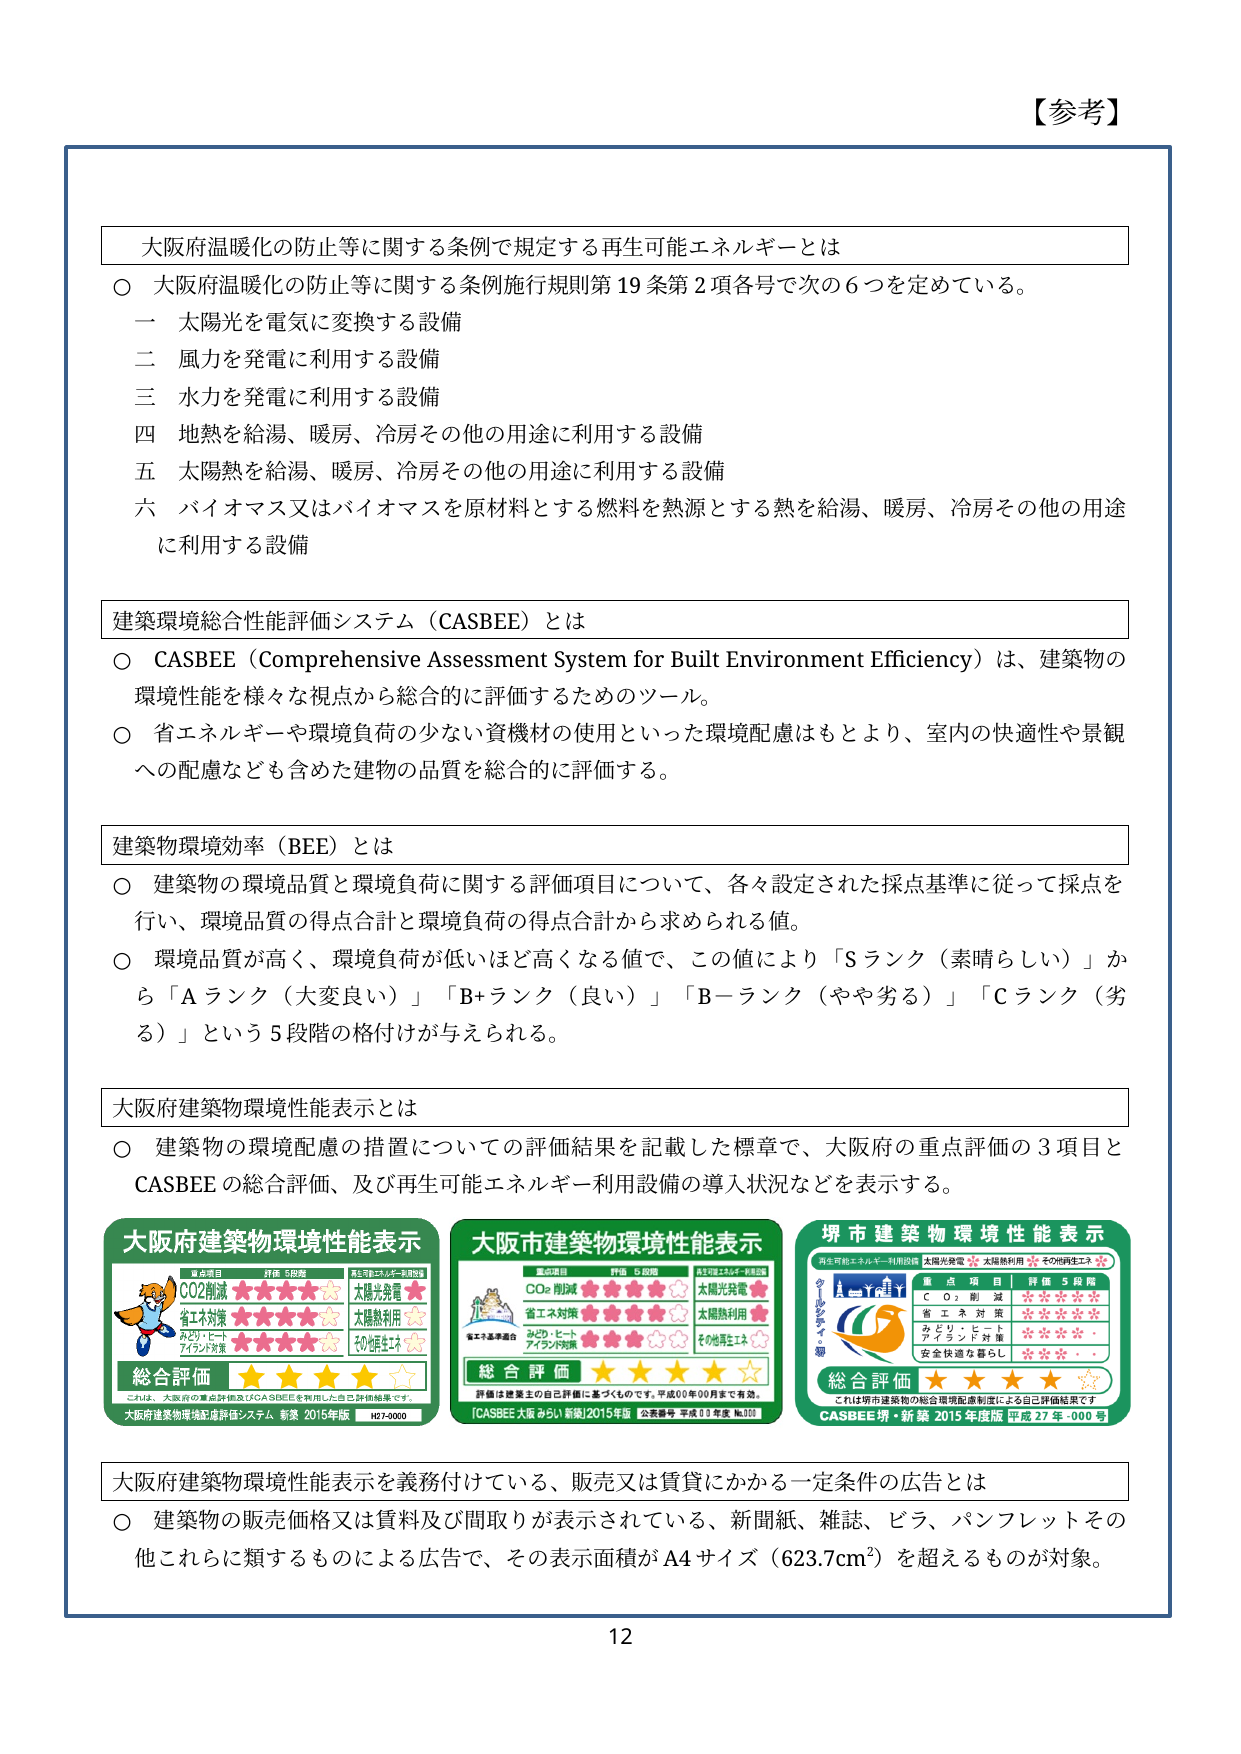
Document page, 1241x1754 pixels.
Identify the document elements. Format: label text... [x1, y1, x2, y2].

text 四 地熱を給湯、暖房、冷房その他の用途に利用する設備 [134, 414, 1128, 451]
table_header 建築物環境効率（BEE）とは [102, 826, 1128, 863]
text ○ 建築物の環境品質と環境負荷に関する評価項目について、各々設定された採点基準に従って採点を行い、環境品質の得点合計と環境負荷の得点合計から求められる値。 [112, 865, 1128, 939]
text ○ 建築物の環境配慮の措置についての評価結果を記載した標章で、大阪府の重点評価の３項目とCASBEEの総合評価、及び再生可能エネルギー利用設備の導入状況などを表示する。 [112, 1127, 1128, 1201]
picture [103, 1217, 440, 1428]
text ○ 環境品質が高く、環境負荷が低いほど高くなる値で、この値により「Sランク（素晴らしい）」から「Aランク（大変良い）」「B+ランク（良い）」「B－ランク（やや劣る）」「Cランク（劣る）」という5段階の格付けが与えられる。 [112, 939, 1128, 1051]
picture [448, 1217, 786, 1429]
text 二 風力を発電に利用する設備 [134, 340, 1128, 377]
table_header 大阪府建築物環境性能表示を義務付けている、販売又は賃貸にかかる一定条件の広告とは [102, 1463, 1128, 1500]
text ○ 建築物の販売価格又は賃料及び間取りが表示されている、新聞紙、雑誌、ビラ、パンフレットその他これらに類するものによる広告で、その表示面積がA4サイズ（623.7cm2）を超えるものが対象。 [112, 1501, 1128, 1575]
text 三 水力を発電に利用する設備 [134, 377, 1128, 414]
text 五 太陽熱を給湯、暖房、冷房その他の用途に利用する設備 [134, 451, 1128, 488]
table_header 建築環境総合性能評価システム（CASBEE）とは [102, 601, 1128, 638]
table_header 大阪府建築物環境性能表示とは [102, 1089, 1128, 1126]
text ○ 大阪府温暖化の防止等に関する条例施行規則第19条第2項各号で次の６つを定めている。 [112, 265, 1128, 303]
table_header 大阪府温暖化の防止等に関する条例で規定する再生可能エネルギーとは [102, 227, 1128, 264]
text ○ 省エネルギーや環境負荷の少ない資機材の使用といった環境配慮はもとより、室内の快適性や景観への配慮なども含めた建物の品質を総合的に評価する。 [112, 714, 1128, 788]
text 六 バイオマス又はバイオマスを原材料とする燃料を熱源とする熱を給湯、暖房、冷房その他の用途に利用する設備 [134, 488, 1128, 563]
text 一 太陽光を電気に変換する設備 [134, 303, 1128, 340]
picture [794, 1220, 1131, 1426]
text ○ CASBEE（Comprehensive Assessment System for Built Environment Efficiency）は、建築物の環境性能を様々な視点から総合的に評価するためのツール。 [112, 639, 1128, 714]
